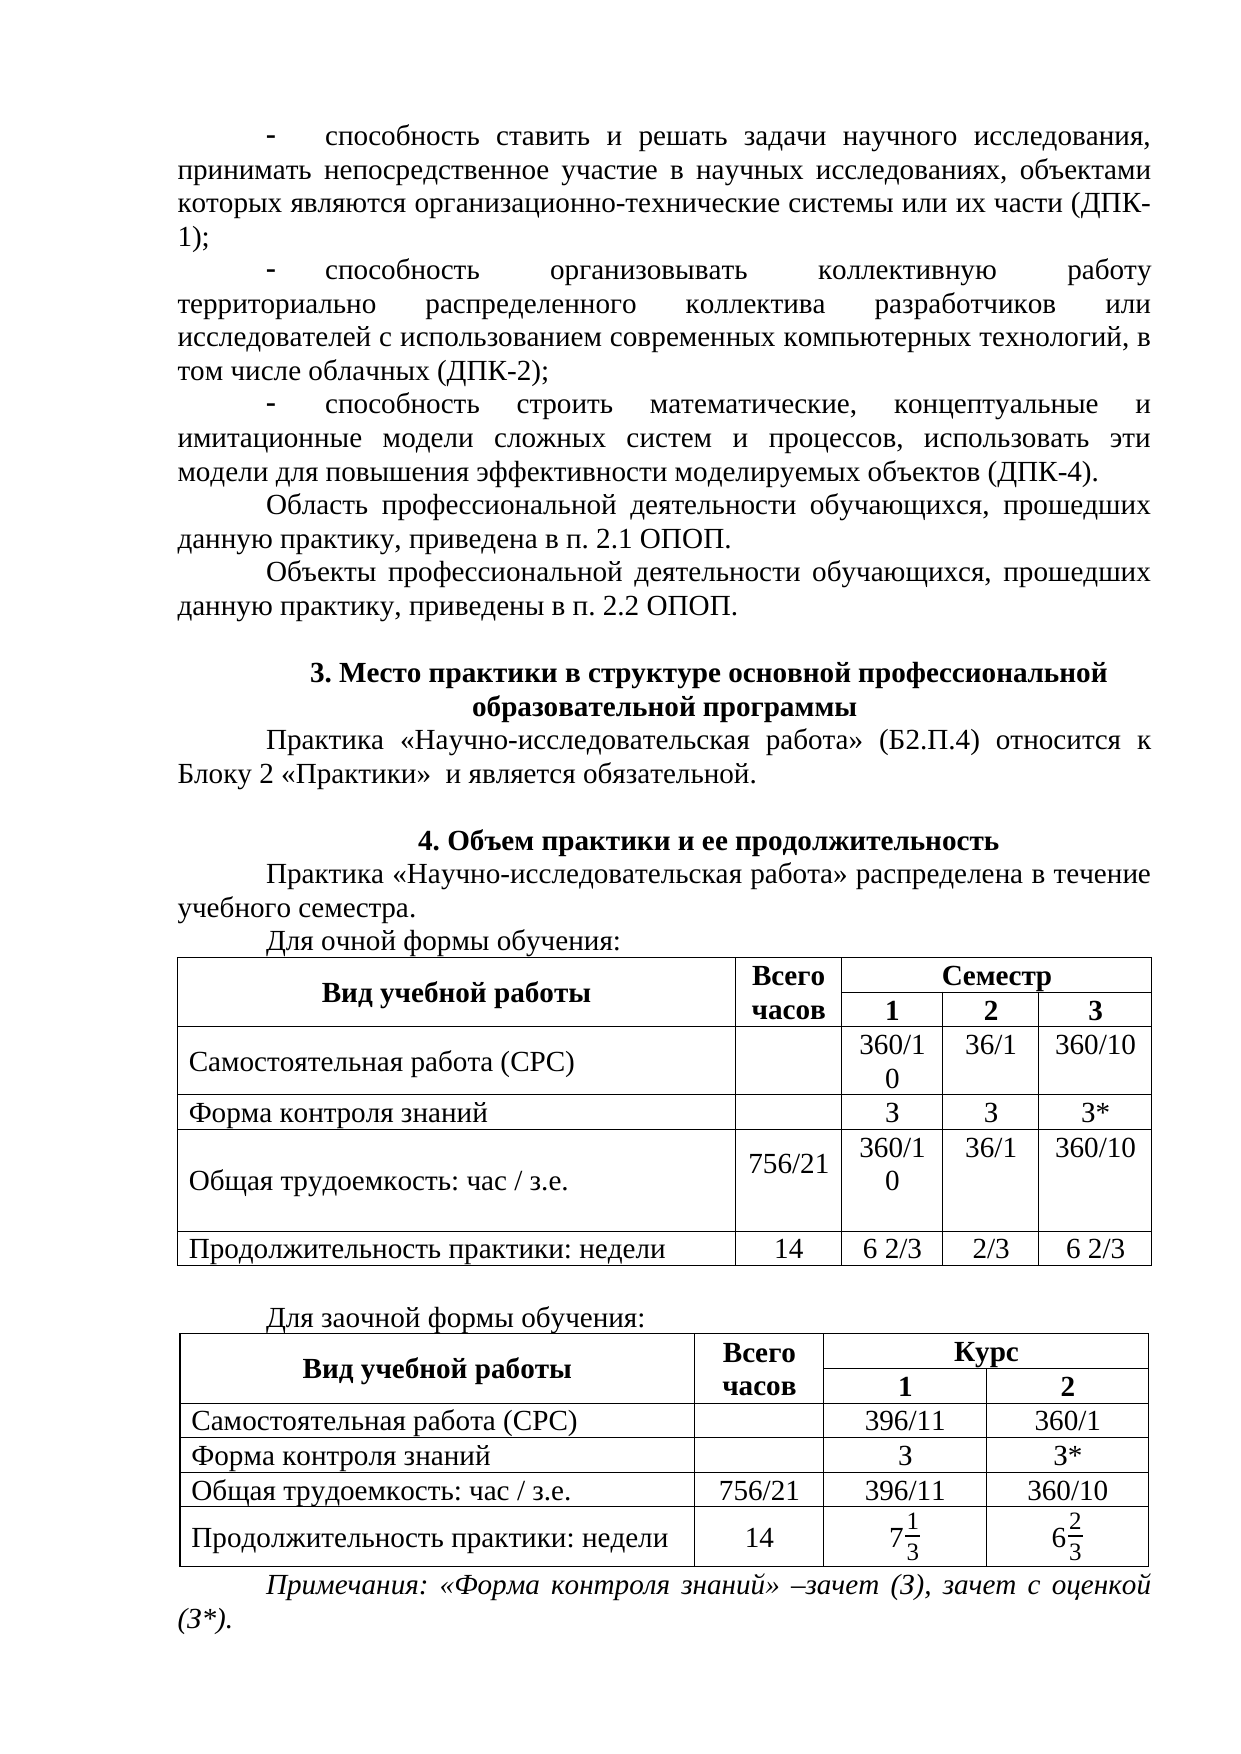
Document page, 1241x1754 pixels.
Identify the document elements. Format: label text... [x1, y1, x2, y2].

table_cell З [824, 1438, 986, 1472]
table_cell 360/10 [842, 1027, 942, 1094]
table_cell 360/10 [1039, 1027, 1151, 1094]
table_cell 756/21 [736, 1130, 841, 1231]
table_cell 360/1 [987, 1404, 1148, 1437]
table_cell 36/1 [943, 1130, 1038, 1231]
table_cell 396/11 [824, 1404, 986, 1437]
table_cell 2 [987, 1369, 1148, 1402]
table_cell [695, 1404, 823, 1437]
table_header Семестр [842, 958, 1151, 992]
text Для очной формы обучения: [177, 923, 1152, 957]
text Область профессиональной деятельности обучающихся, прошедших данную практику, приведена в п. 2.1 ОПОП. [177, 487, 1152, 554]
table_cell 396/11 [824, 1473, 986, 1506]
table_cell Самостоятельная работа (СРС) [181, 1404, 694, 1437]
list способность ставить и решать задачи научного исследования, принимать непосредственное участие в научных исследованиях, объектами которых являются организационно-технические системы или их части (ДПК-1); [177, 118, 1152, 252]
text Примечания: «Форма контроля знаний» –зачет (З), зачет с оценкой (З*). [177, 1567, 1152, 1634]
table_cell 14 [695, 1507, 823, 1566]
table_header Вид учебной работы [181, 1334, 694, 1402]
table_header Курс [824, 1334, 1148, 1368]
table_cell Самостоятельная работа (СРС) [178, 1027, 735, 1094]
table_cell [736, 1095, 841, 1129]
table_cell 14 [736, 1232, 841, 1265]
table_cell З [943, 1095, 1038, 1129]
table_cell З [842, 1095, 942, 1129]
text Практика «Научно-исследовательская работа» распределена в течение учебного семестра. [177, 856, 1152, 923]
table_cell 1 [842, 993, 942, 1026]
table_cell Форма контроля знаний [178, 1095, 735, 1129]
table_cell 6 [987, 1507, 1148, 1566]
table_cell Форма контроля знаний [181, 1438, 694, 1472]
list способность организовывать коллективную работу территориально распределенного коллектива разработчиков или исследователей с использованием современных компьютерных технологий, в том числе облачных (ДПК-2); [177, 252, 1152, 387]
table_cell Общая трудоемкость: час / з.е. [178, 1130, 735, 1231]
table_cell З* [987, 1438, 1148, 1472]
table_cell 756/21 [695, 1473, 823, 1506]
text Практика «Научно-исследовательская работа» (Б2.П.4) относится к Блоку 2 «Практики» и является обязательной. [177, 722, 1152, 789]
table_cell 360/10 [842, 1130, 942, 1231]
table_cell Продолжительность практики: недели [178, 1232, 735, 1265]
table_cell 3 [1039, 993, 1151, 1026]
table_header Всего часов [695, 1334, 823, 1402]
table_cell 7 [824, 1507, 986, 1566]
text 3. Место практики в структуре основной профессиональной образовательной программы [177, 655, 1152, 722]
text Объекты профессиональной деятельности обучающихся, прошедших данную практику, приведены в п. 2.2 ОПОП. [177, 554, 1152, 622]
list способность строить математические, концептуальные и имитационные модели сложных систем и процессов, использовать эти модели для повышения эффективности моделируемых объектов (ДПК-4). [177, 387, 1152, 487]
text Для заочной формы обучения: [177, 1300, 1152, 1333]
table_cell 6 2/3 [842, 1232, 942, 1265]
table_cell З* [1039, 1095, 1151, 1129]
table_cell 36/1 [943, 1027, 1038, 1094]
table_cell 360/10 [1039, 1130, 1151, 1231]
table_cell [736, 1027, 841, 1094]
table_cell 360/10 [987, 1473, 1148, 1506]
table_cell Общая трудоемкость: час / з.е. [181, 1473, 694, 1506]
table_cell 6 2/3 [1039, 1232, 1151, 1265]
table_header Вид учебной работы [178, 958, 735, 1026]
table_cell Продолжительность практики: недели [181, 1507, 694, 1566]
table_cell [695, 1438, 823, 1472]
table_cell 1 [824, 1369, 986, 1402]
text 4. Объем практики и ее продолжительность [177, 823, 1152, 856]
table_cell 2 [943, 993, 1038, 1026]
table_cell 2/3 [943, 1232, 1038, 1265]
table_header Всего часов [736, 958, 841, 1026]
